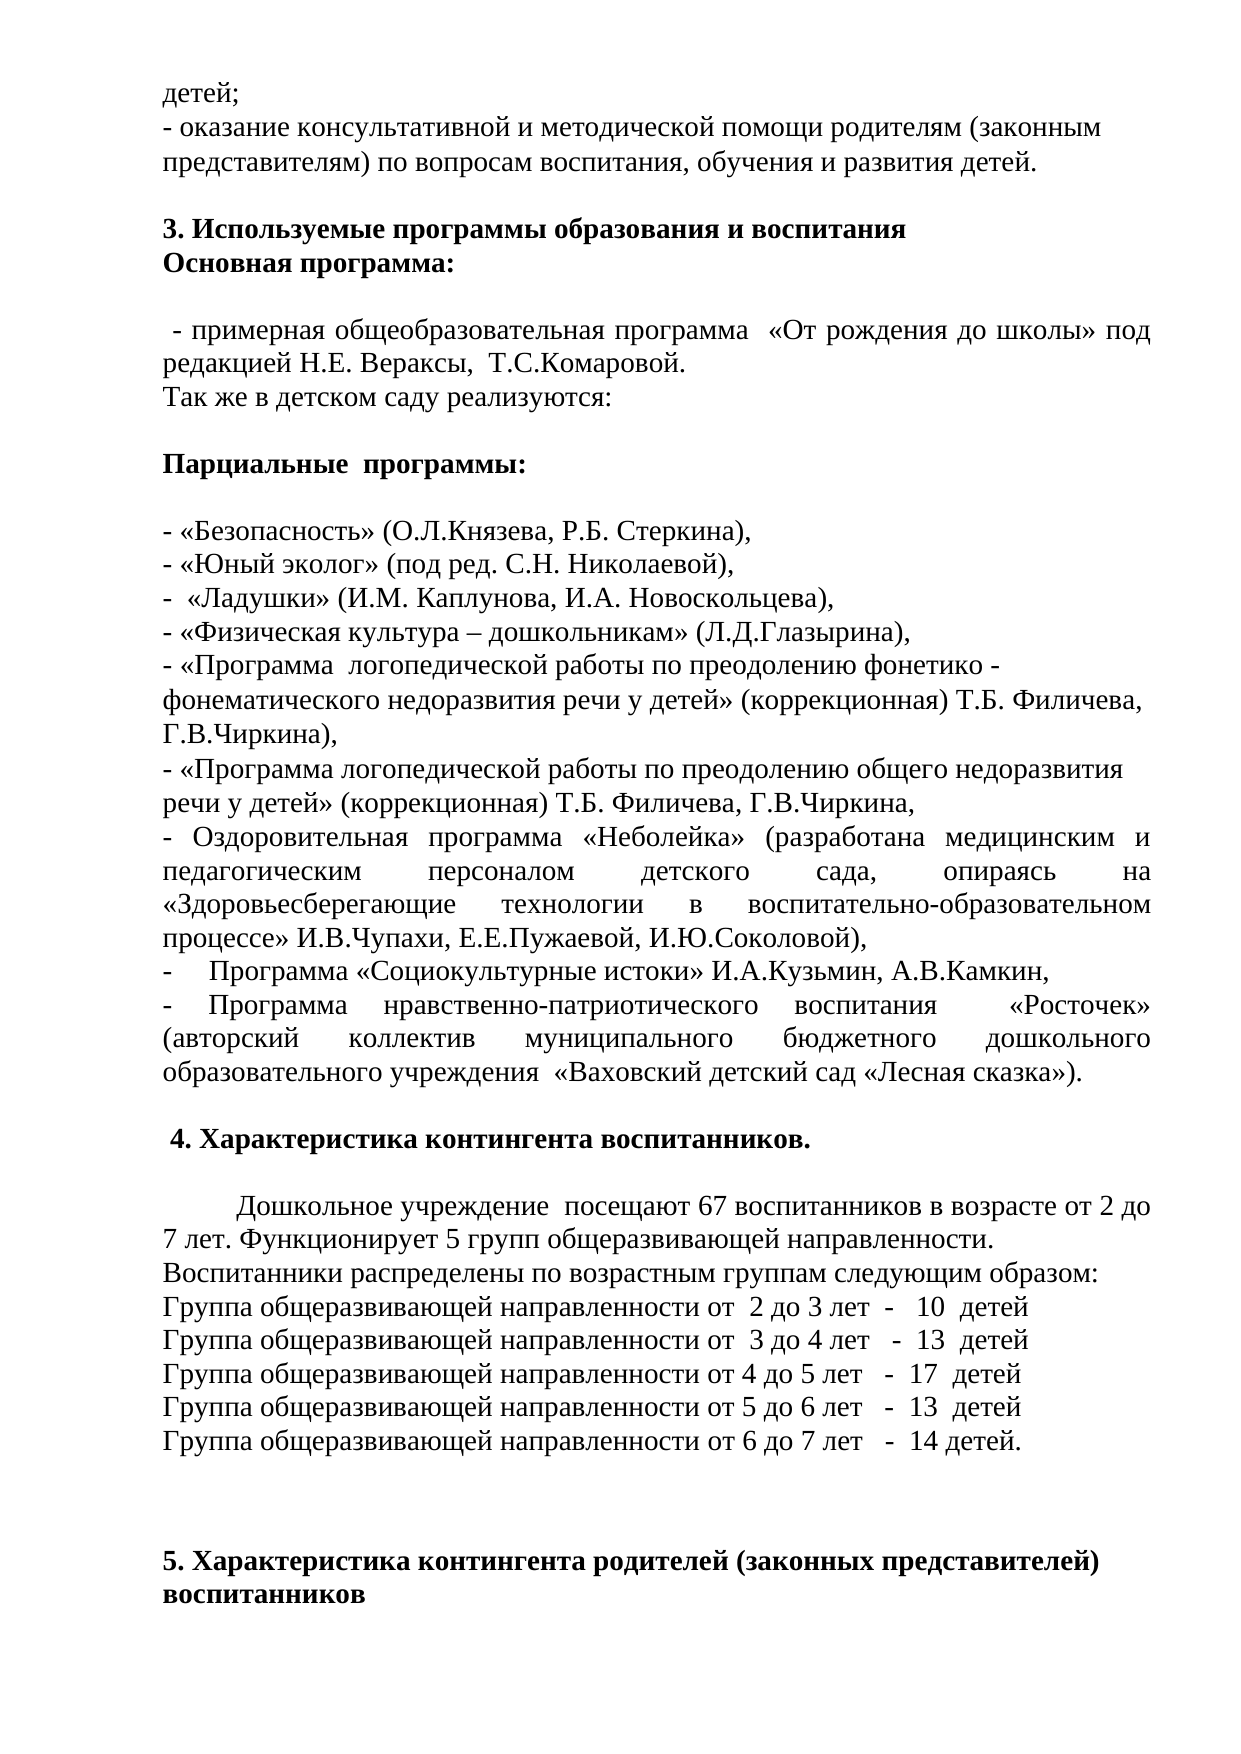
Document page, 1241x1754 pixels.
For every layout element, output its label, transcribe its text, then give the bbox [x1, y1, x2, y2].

text 4. Характеристика контингента воспитанников. [162, 1121, 1152, 1154]
text - «Физическая культура – дошкольникам» (Л.Д.Глазырина), [162, 614, 1152, 647]
text - примерная общеобразовательная программа «От рождения до школы» под редакцией Н.Е. Вераксы, Т.С.Комаровой. [162, 312, 1152, 379]
text Группа общеразвивающей направленности от 4 до 5 лет - 17 детей [162, 1356, 1152, 1389]
text Основная программа: [162, 245, 1152, 278]
text 5. Характеристика контингента родителей (законных представителей) воспитанников [162, 1543, 1152, 1610]
text - «Ладушки» (И.М. Каплунова, И.А. Новоскольцева), [162, 580, 1152, 614]
text - Программа нравственно-патриотического воспитания «Росточек» (авторский коллектив муниципального бюджетного дошкольного образовательного учреждения «Ваховский детский сад «Лесная сказка»). [162, 987, 1152, 1087]
text - Программа «Социокультурные истоки» И.А.Кузьмин, А.В.Камкин, [162, 953, 1152, 987]
text Воспитанники распределены по возрастным группам следующим образом: [162, 1255, 1152, 1289]
text Парциальные программы: [162, 446, 1152, 479]
text - «Юный эколог» (под ред. С.Н. Николаевой), [162, 547, 1152, 580]
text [162, 75, 1152, 178]
text Дошкольное учреждение посещают 67 воспитанников в возрасте от 2 до 7 лет. Функционирует 5 групп общеразвивающей направленности. [162, 1188, 1152, 1255]
text 3. Используемые программы образования и воспитания [162, 211, 1152, 245]
text Группа общеразвивающей направленности от 6 до 7 лет - 14 детей. [162, 1423, 1152, 1456]
text Так же в детском саду реализуются: [162, 379, 1152, 412]
text Группа общеразвивающей направленности от 2 до 3 лет - 10 детей [162, 1289, 1152, 1322]
text - Оздоровительная программа «Неболейка» (разработана медицинским и педагогическим персоналом детского сада, опираясь на «Здоровьесберегающие технологии в воспитательно-образовательном процессе» И.В.Чупахи, Е.Е.Пужаевой, И.Ю.Соколовой), [162, 819, 1152, 953]
text - «Безопасность» (О.Л.Князева, Р.Б. Стеркина), [162, 513, 1152, 547]
text - «Программа логопедической работы по преодолению фонетико - фонематического недоразвития речи у детей» (коррекционная) Т.Б. Филичева, Г.В.Чиркина), - «Программа логопедической работы по преодолению общего недоразвития речи у детей» (коррекционная) Т.Б. Филичева, Г.В.Чиркина, [162, 647, 1152, 819]
text Группа общеразвивающей направленности от 3 до 4 лет - 13 детей [162, 1322, 1152, 1356]
text Группа общеразвивающей направленности от 5 до 6 лет - 13 детей [162, 1389, 1152, 1423]
